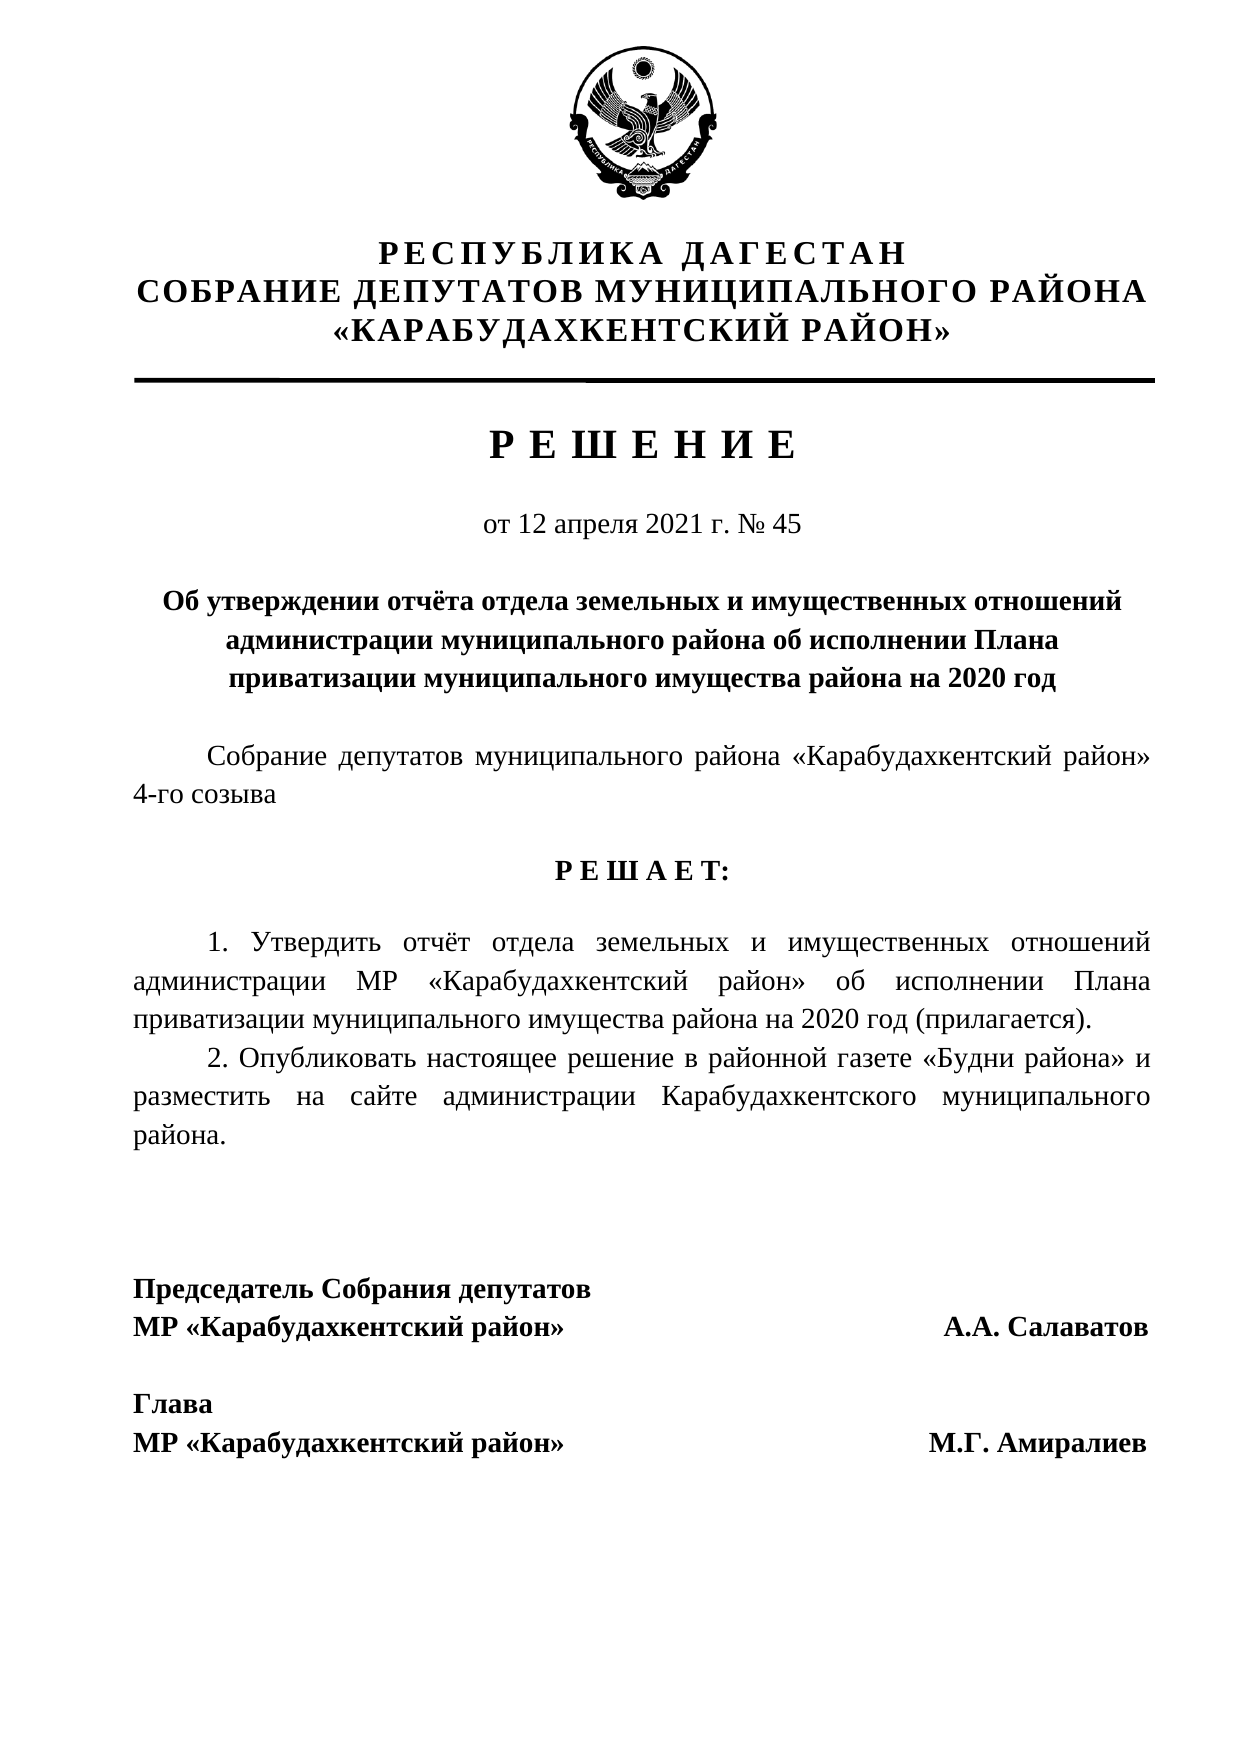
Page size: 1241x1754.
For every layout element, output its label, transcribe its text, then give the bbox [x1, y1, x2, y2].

text Председатель Собрания депутатов [133, 1271, 1152, 1304]
text Глава [133, 1387, 1152, 1420]
text МР «Карабудахкентский район» М.Г. Амиралиев [133, 1425, 1152, 1459]
text Р Е Ш А Е Т: [133, 853, 1152, 887]
text 2. Опубликовать настоящее решение в районной газете «Будни района» и разместить на сайте администрации Карабудахкентского муниципального района. [133, 1040, 1152, 1150]
text Об утверждении отчёта отдела земельных и имущественных отношений администрации муниципального района об исполнении Плана приватизации муниципального имущества района на 2020 год [133, 583, 1152, 694]
text 1. Утвердить отчёт отдела земельных и имущественных отношений администрации МР «Карабудахкентский район» об исполнении Плана приватизации муниципального имущества района на 2020 год (прилагается). [133, 924, 1152, 1035]
picture [569, 46, 717, 200]
text РЕСПУБЛИКА ДАГЕСТАН [133, 233, 1150, 271]
text Р Е Ш Е Н И Е [133, 420, 1152, 468]
text Собрание депутатов муниципального района «Карабудахкентский район» 4-го созыва [133, 738, 1152, 810]
text МР «Карабудахкентский район» А.А. Салаватов [133, 1309, 1152, 1343]
text СОБРАНИЕ ДЕПУТАТОВ МУНИЦИПАЛЬНОГО РАЙОНА [133, 271, 1150, 310]
text «КАРАБУДАХКЕНТСКИЙ РАЙОН» [133, 310, 1150, 348]
text от 12 апреля 2021 г. № 45 [133, 506, 1152, 540]
